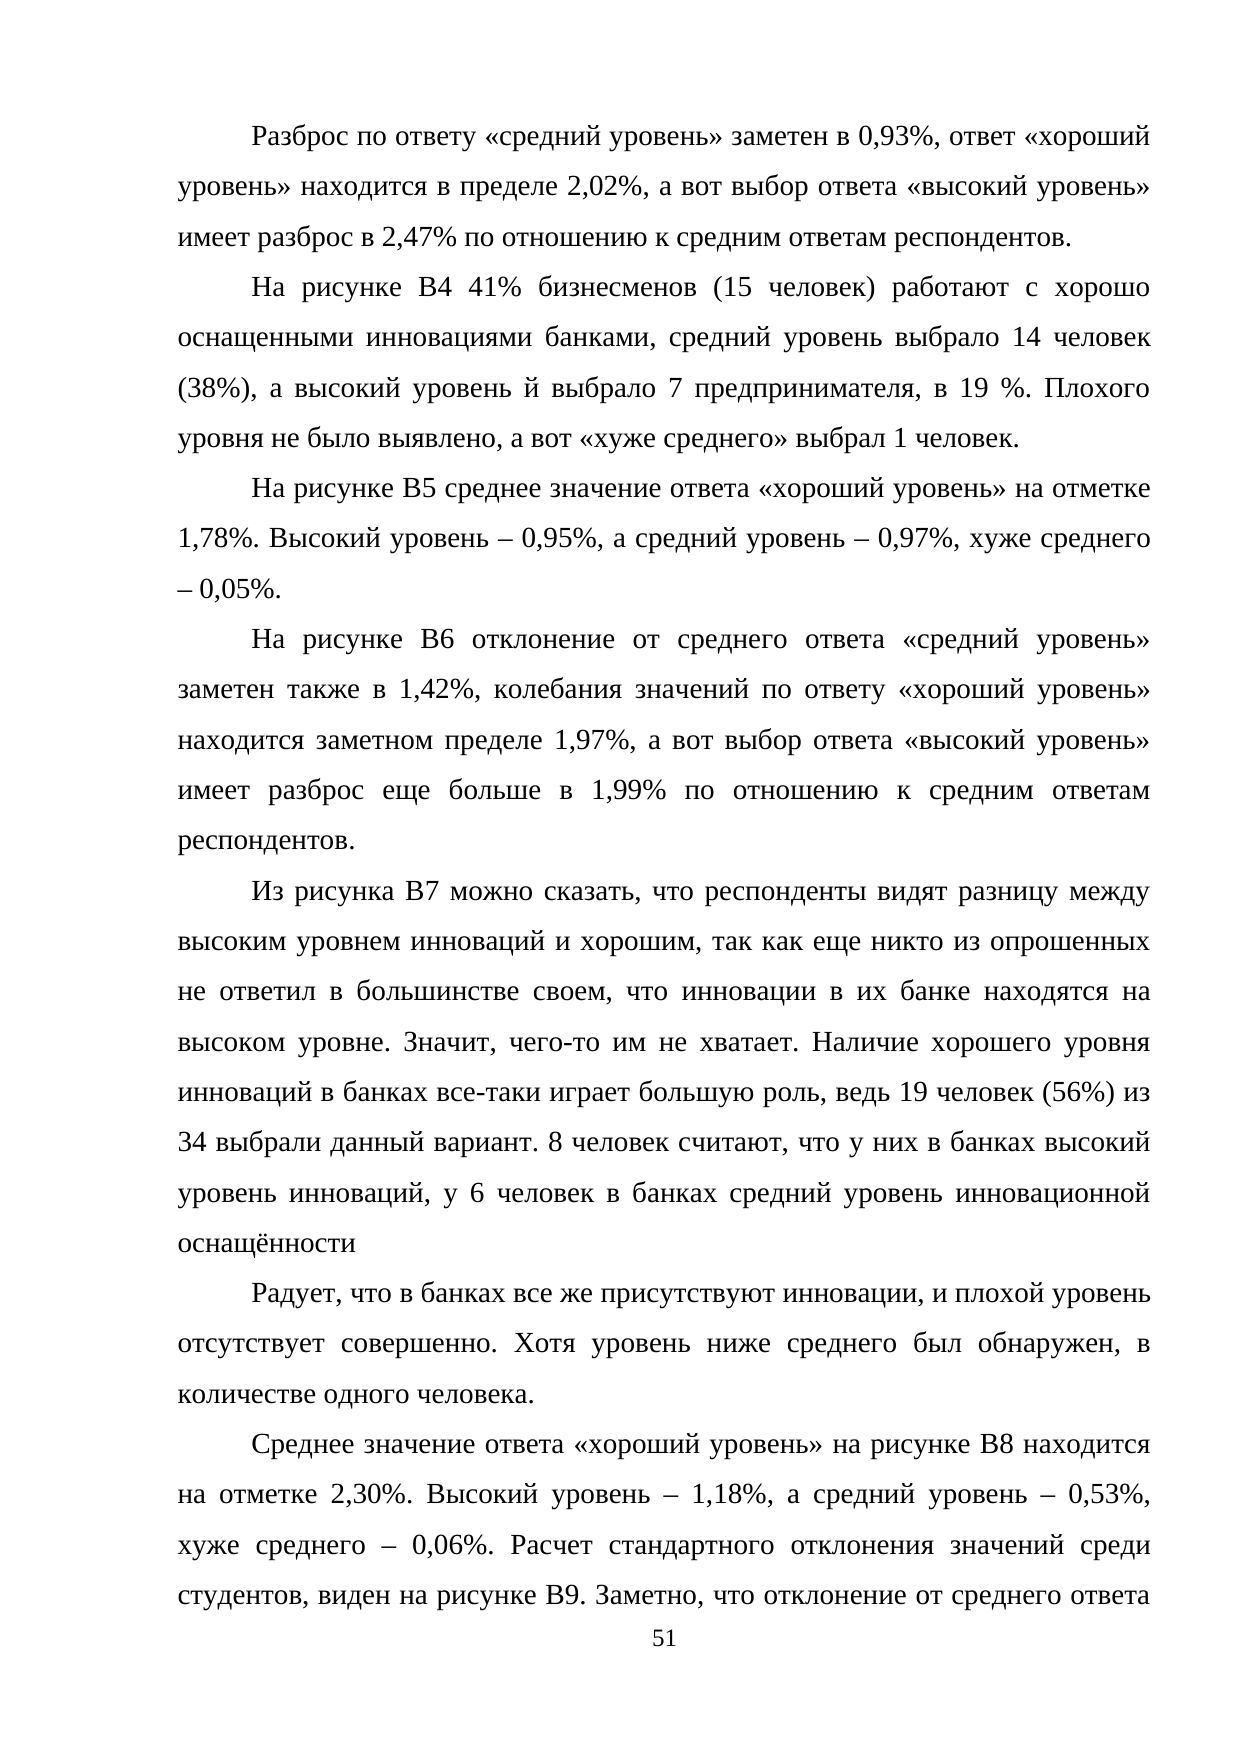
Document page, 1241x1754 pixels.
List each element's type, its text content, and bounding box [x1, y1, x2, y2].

text Разброс по ответу «средний уровень» заметен в 0,93%, ответ «хороший уровень» находится в пределе 2,02%, а вот выбор ответа «высокий уровень» имеет разброс в 2,47% по отношению к средним ответам респондентов. [177, 118, 1152, 252]
text Из рисунка В7 можно сказать, что респонденты видят разницу между высоким уровнем инноваций и хорошим, так как еще никто из опрошенных не ответил в большинстве своем, что инновации в их банке находятся на высоком уровне. Значит, чего-то им не хватает. Наличие хорошего уровня инноваций в банках все-таки играет большую роль, ведь 19 человек (56%) из 34 выбрали данный вариант. 8 человек считают, что у них в банках высокий уровень инноваций, у 6 человек в банках средний уровень инновационной оснащённости [177, 873, 1152, 1258]
text На рисунке В4 41% бизнесменов (15 человек) работают с хорошо оснащенными инновациями банками, средний уровень выбрало 14 человек (38%), а высокий уровень й выбрало 7 предпринимателя, в 19 %. Плохого уровня не было выявлено, а вот «хуже среднего» выбрал 1 человек. [177, 269, 1152, 453]
text На рисунке В6 отклонение от среднего ответа «средний уровень» заметен также в 1,42%, колебания значений по ответу «хороший уровень» находится заметном пределе 1,97%, а вот выбор ответа «высокий уровень» имеет разброс еще больше в 1,99% по отношению к средним ответам респондентов. [177, 621, 1152, 856]
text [177, 1426, 1152, 1611]
text На рисунке В5 среднее значение ответа «хороший уровень» на отметке 1,78%. Высокий уровень – 0,95%, а средний уровень – 0,97%, хуже среднего – 0,05%. [177, 470, 1152, 604]
text Радует, что в банках все же присутствуют инновации, и плохой уровень отсутствует совершенно. Хотя уровень ниже среднего был обнаружен, в количестве одного человека. [177, 1275, 1152, 1409]
